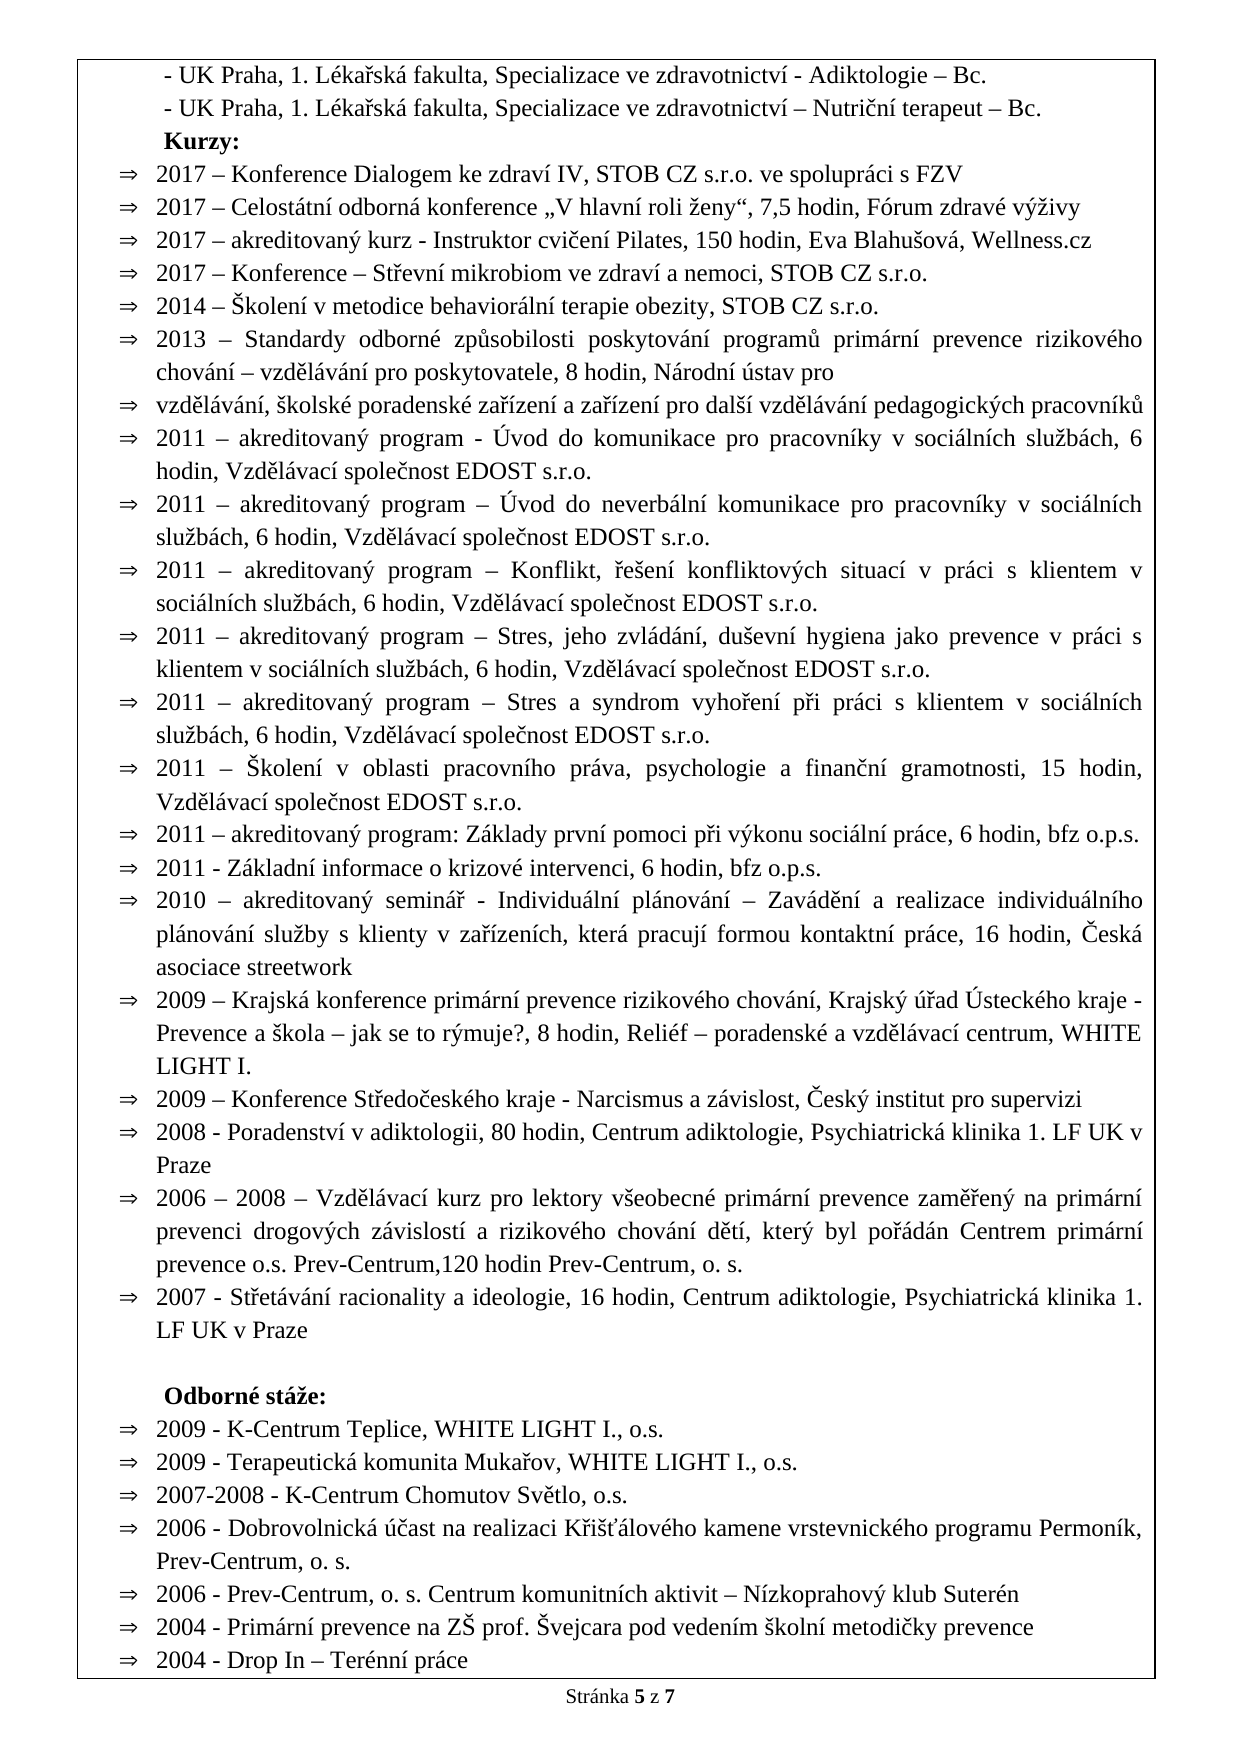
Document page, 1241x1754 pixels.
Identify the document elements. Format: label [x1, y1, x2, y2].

table_cell [78, 60, 1154, 1678]
